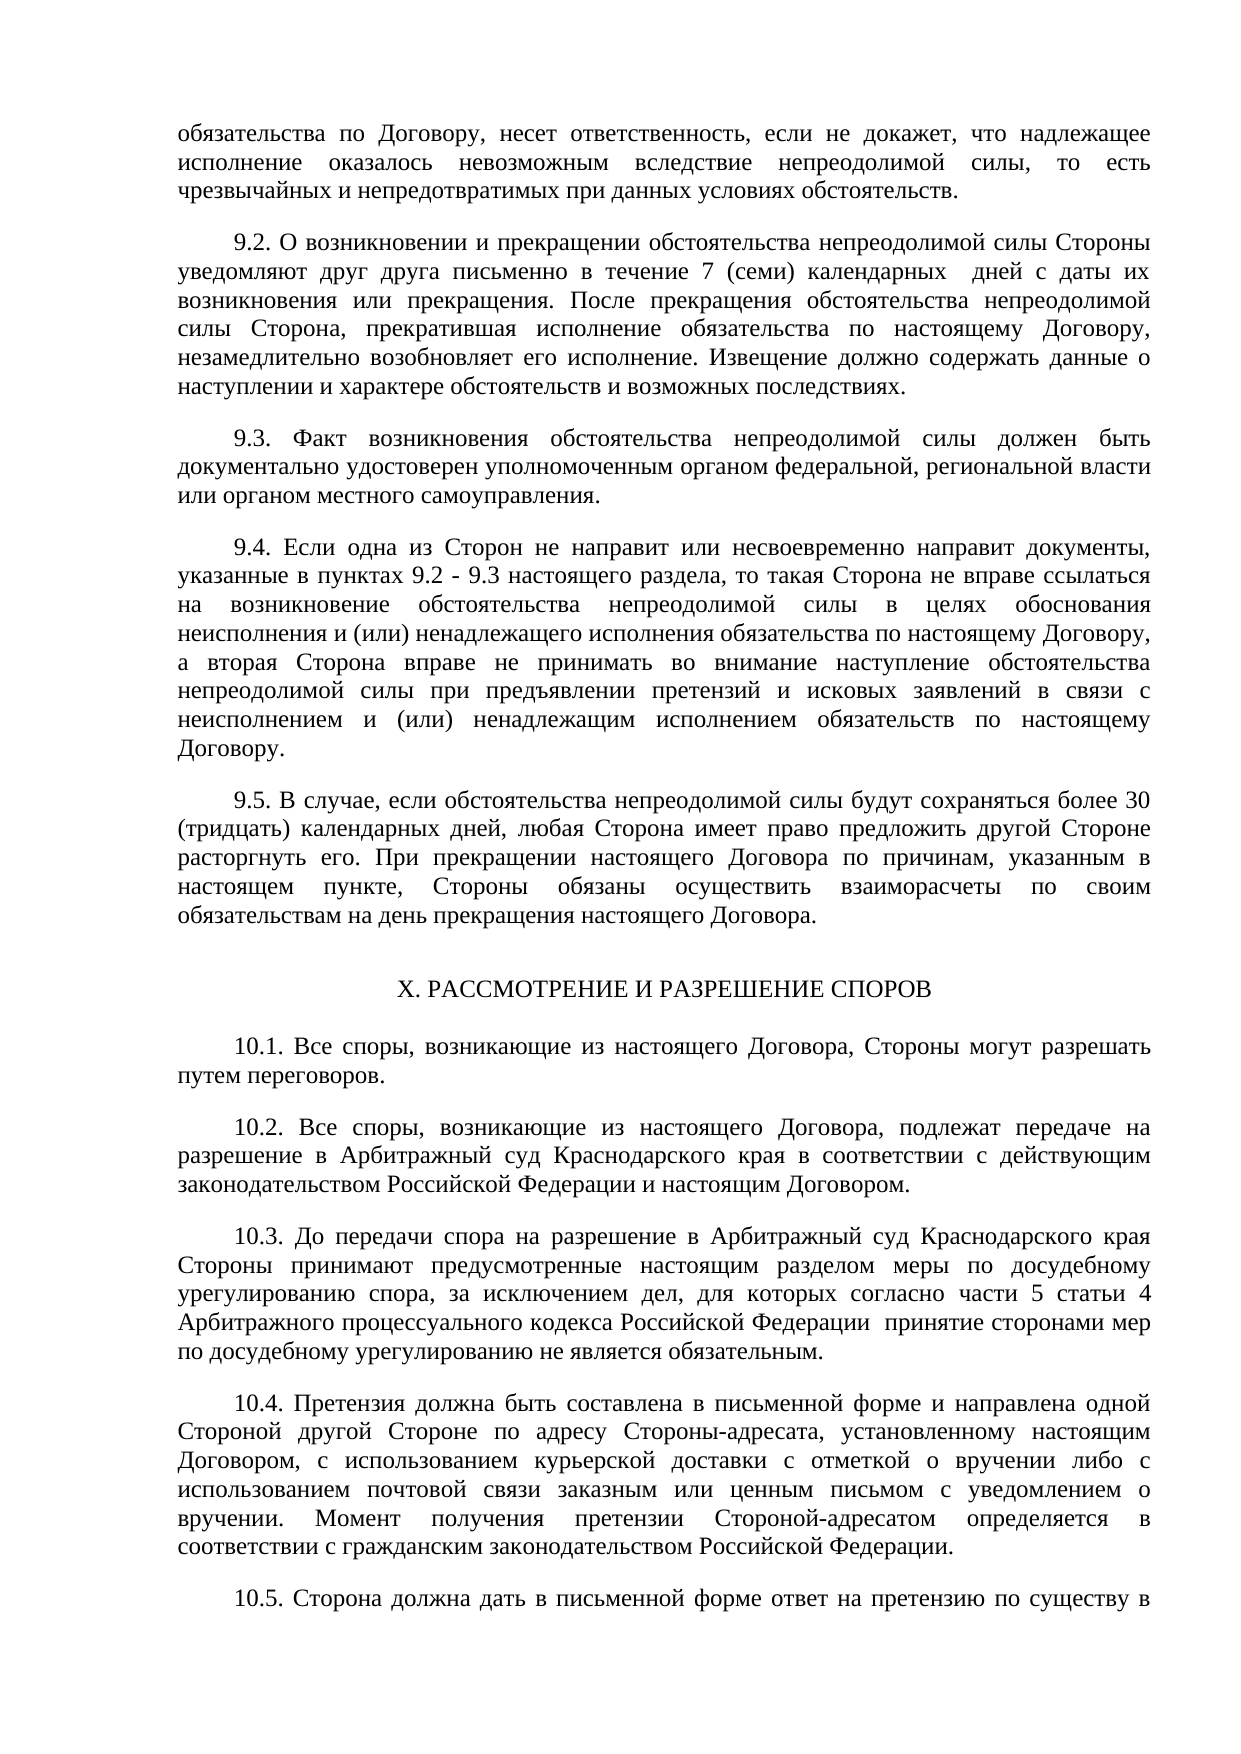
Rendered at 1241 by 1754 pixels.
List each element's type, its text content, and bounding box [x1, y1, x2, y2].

text 9.4. Если одна из Сторон не направит или несвоевременно направит документы, указанные в пунктах 9.2 - 9.3 настоящего раздела, то такая Сторона не вправе ссылаться на возникновение обстоятельства непреодолимой силы в целях обоснования неисполнения и (или) ненадлежащего исполнения обязательства по настоящему Договору, а вторая Сторона вправе не принимать во внимание наступление обстоятельства непреодолимой силы при предъявлении претензий и исковых заявлений в связи с неисполнением и (или) ненадлежащим исполнением обязательств по настоящему Договору. [177, 532, 1152, 762]
text 10.1. Все споры, возникающие из настоящего Договора, Стороны могут разрешать путем переговоров. [177, 1031, 1152, 1089]
text 10.4. Претензия должна быть составлена в письменной форме и направлена одной Стороной другой Стороне по адресу Стороны-адресата, установленному настоящим Договором, с использованием курьерской доставки с отметкой о вручении либо с использованием почтовой связи заказным или ценным письмом с уведомлением о вручении. Момент получения претензии Стороной-адресатом определяется в соответствии с гражданским законодательством Российской Федерации. [177, 1388, 1152, 1560]
text 9.2. О возникновении и прекращении обстоятельства непреодолимой силы Стороны уведомляют друг друга письменно в течение 7 (семи) календарных дней с даты их возникновения или прекращения. После прекращения обстоятельства непреодолимой силы Сторона, прекратившая исполнение обязательства по настоящему Договору, незамедлительно возобновляет его исполнение. Извещение должно содержать данные о наступлении и характере обстоятельств и возможных последствиях. [177, 227, 1152, 400]
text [177, 118, 1152, 204]
text 9.5. В случае, если обстоятельства непреодолимой силы будут сохраняться более 30 (тридцать) календарных дней, любая Сторона имеет право предложить другой Стороне расторгнуть его. При прекращении настоящего Договора по причинам, указанным в настоящем пункте, Стороны обязаны осуществить взаиморасчеты по своим обязательствам на день прекращения настоящего Договора. [177, 785, 1152, 928]
text 9.3. Факт возникновения обстоятельства непреодолимой силы должен быть документально удостоверен уполномоченным органом федеральной, региональной власти или органом местного самоуправления. [177, 423, 1152, 509]
text 10.3. До передачи спора на разрешение в Арбитражный суд Краснодарского края Стороны принимают предусмотренные настоящим разделом меры по досудебному урегулированию спора, за исключением дел, для которых согласно части 5 статьи 4 Арбитражного процессуального кодекса Российской Федерации принятие сторонами мер по досудебному урегулированию не является обязательным. [177, 1221, 1152, 1365]
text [177, 1583, 1152, 1612]
text X. РАССМОТРЕНИЕ И РАЗРЕШЕНИЕ СПОРОВ [177, 974, 1152, 1003]
text 10.2. Все споры, возникающие из настоящего Договора, подлежат передаче на разрешение в Арбитражный суд Краснодарского края в соответствии с действующим законодательством Российской Федерации и настоящим Договором. [177, 1112, 1152, 1198]
